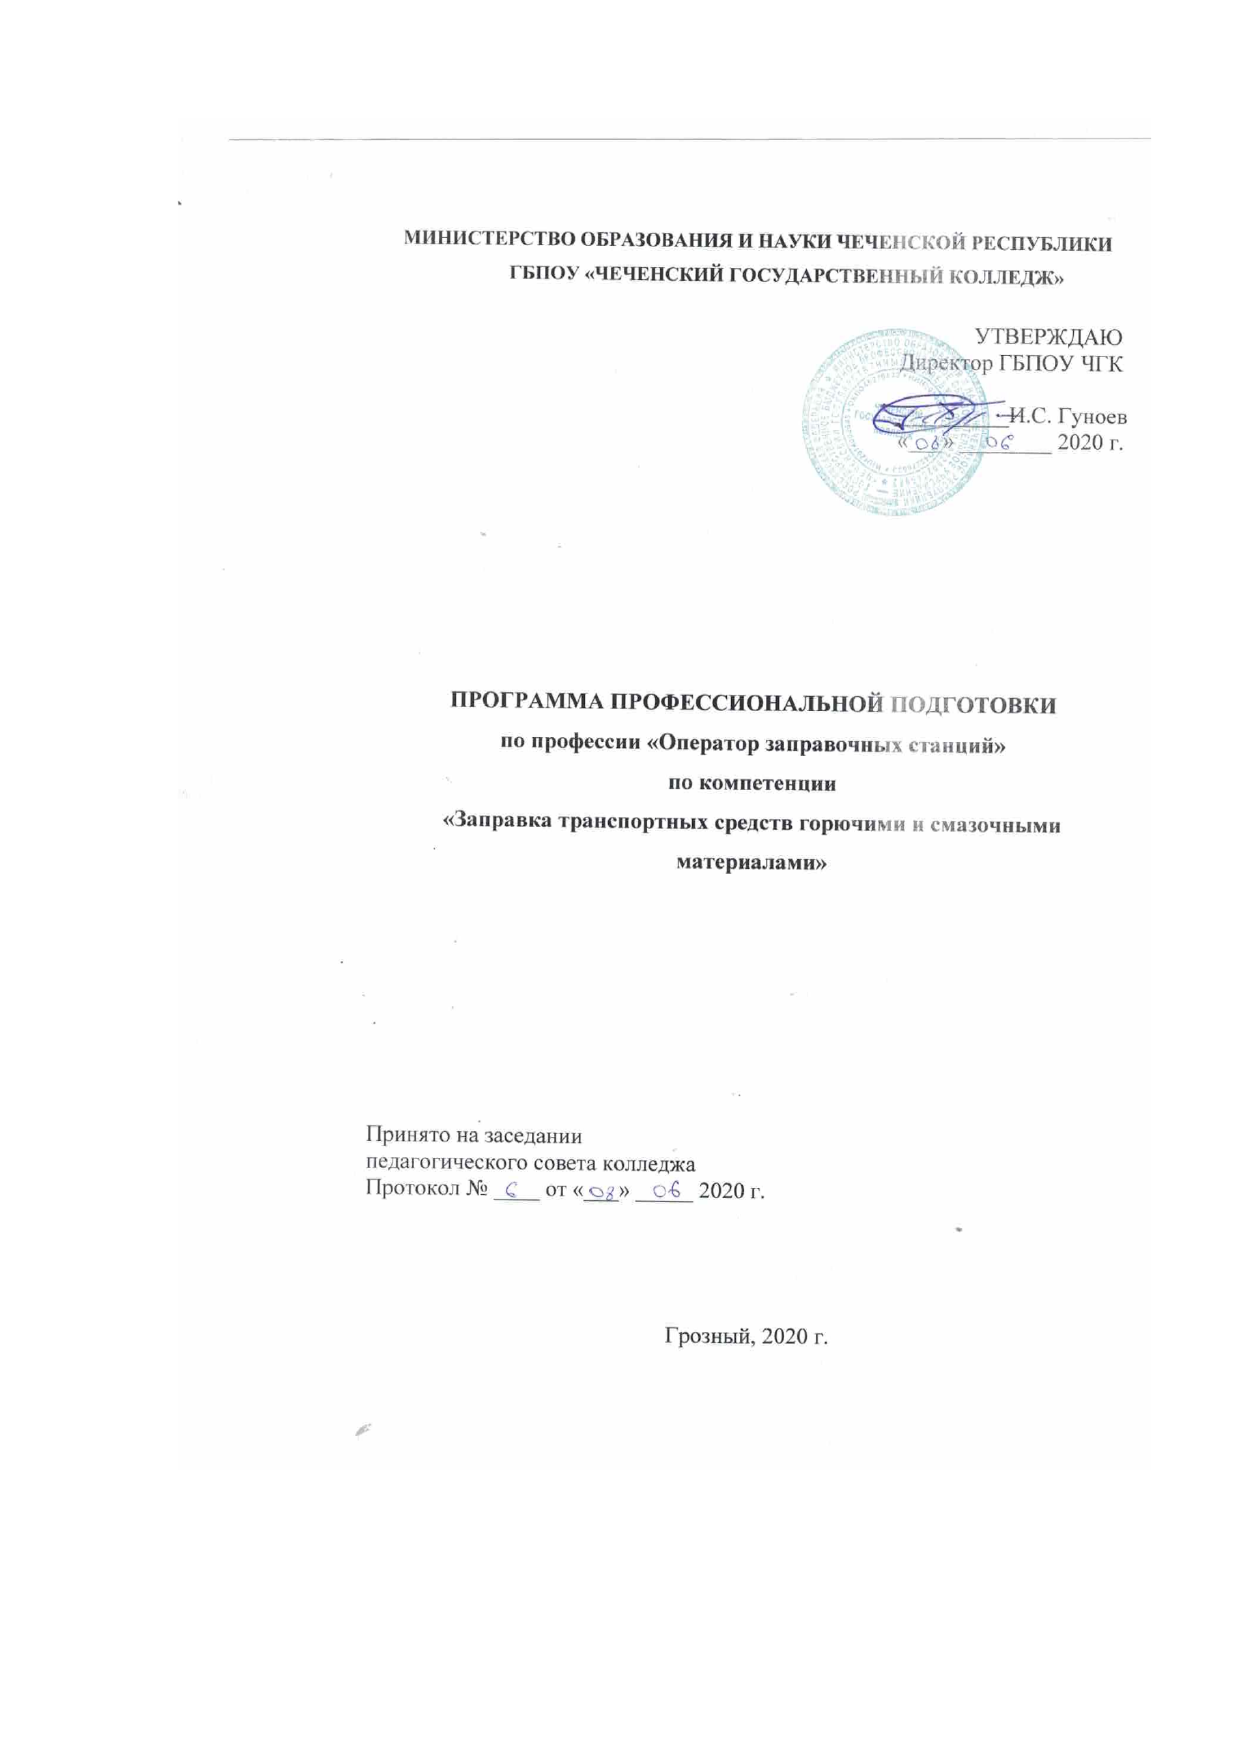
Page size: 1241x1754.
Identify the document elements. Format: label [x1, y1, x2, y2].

picture [177, 118, 1152, 1470]
